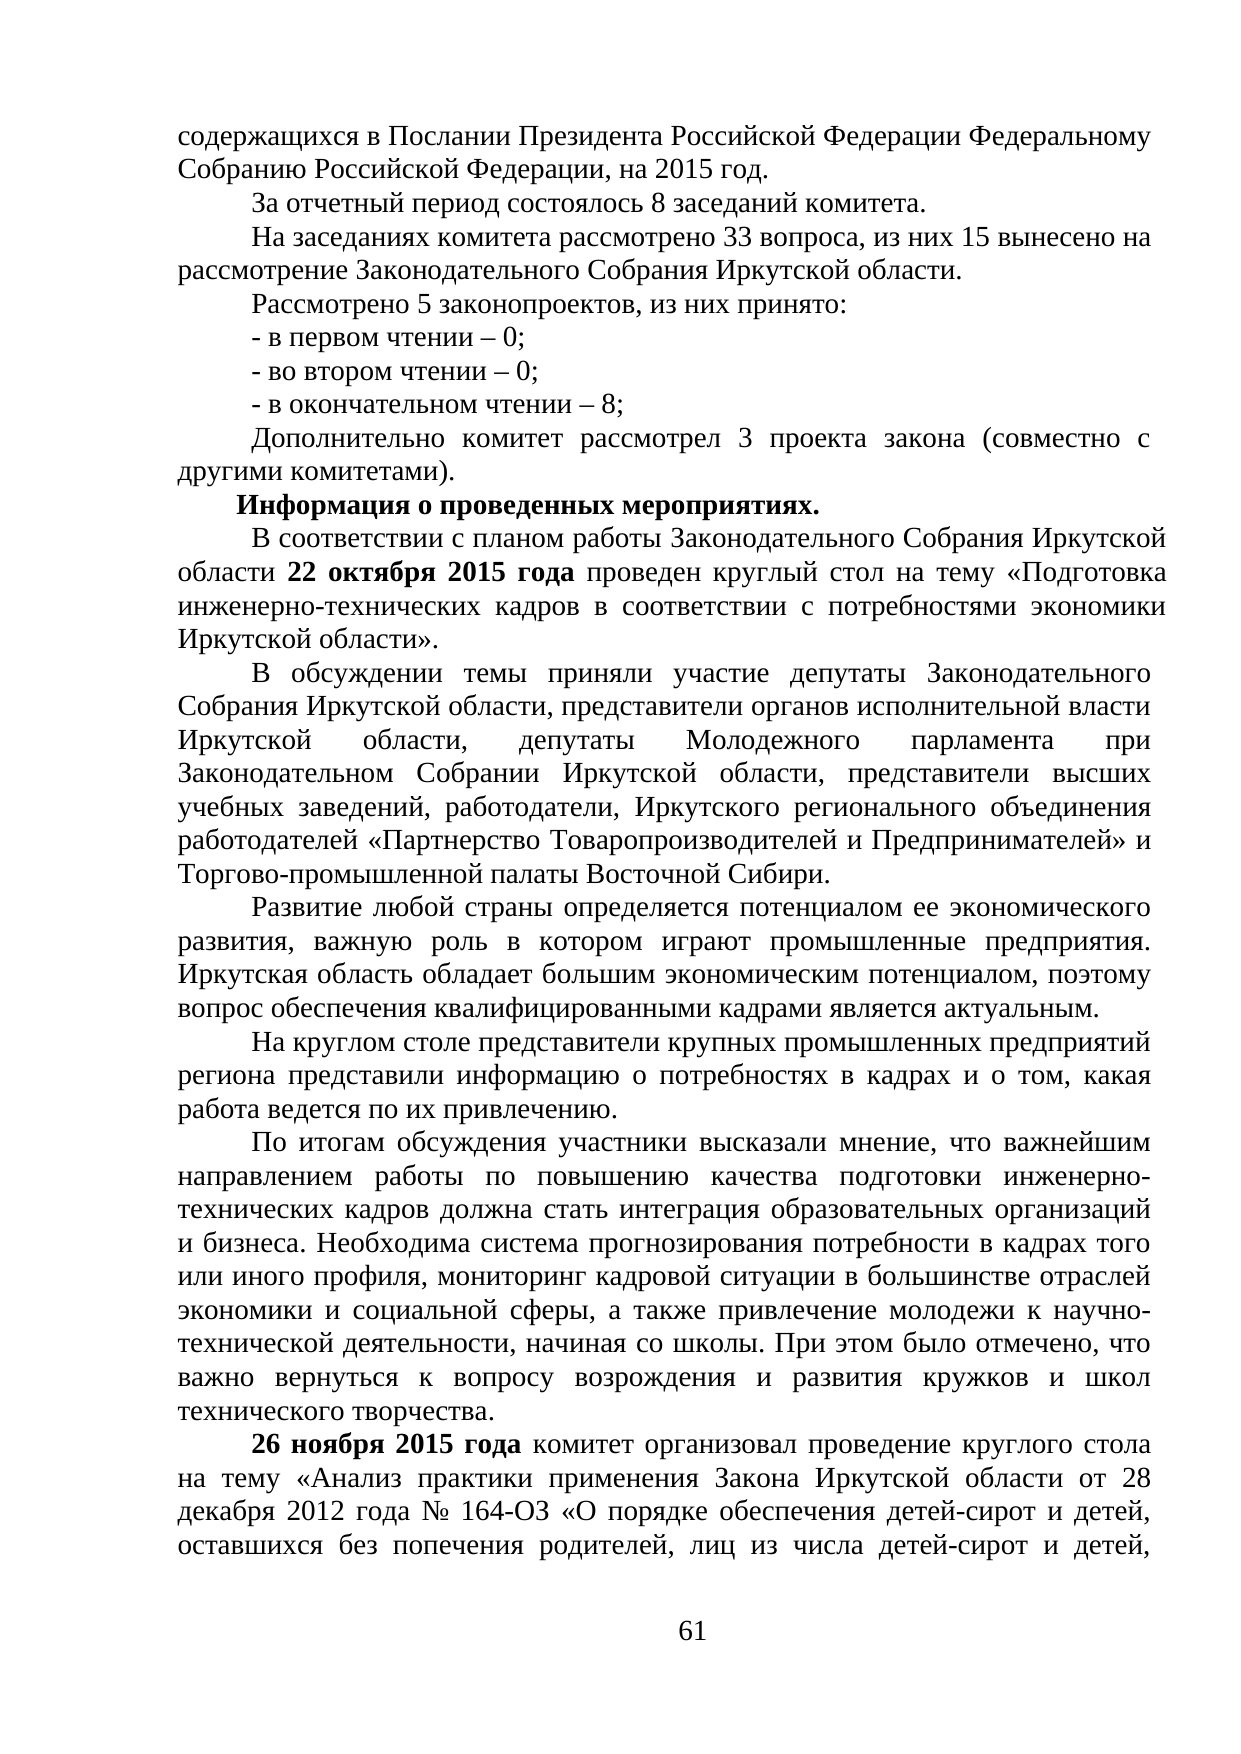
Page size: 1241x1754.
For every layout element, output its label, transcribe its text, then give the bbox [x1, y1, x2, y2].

text - в окончательном чтении – 8; [177, 386, 1152, 420]
text На заседаниях комитета рассмотрено 33 вопроса, из них 15 вынесено на рассмотрение Законодательного Собрания Иркутской области. [177, 219, 1152, 286]
text В соответствии с планом работы Законодательного Собрания Иркутской области 22 октября 2015 года проведен круглый стол на тему «Подготовка инженерно-технических кадров в соответствии с потребностями экономики Иркутской области». [177, 521, 1167, 655]
text - в первом чтении – 0; [177, 319, 1152, 353]
text В обсуждении темы приняли участие депутаты Законодательного Собрания Иркутской области, представители органов исполнительной власти Иркутской области, депутаты Молодежного парламента при Законодательном Собрании Иркутской области, представители высших учебных заведений, работодатели, Иркутского регионального объединения работодателей «Партнерство Товаропроизводителей и Предпринимателей» и Торгово-промышленной палаты Восточной Сибири. [177, 655, 1152, 889]
text Информация о проведенных мероприятиях. [177, 487, 1152, 521]
text По итогам обсуждения участники высказали мнение, что важнейшим направлением работы по повышению качества подготовки инженерно-технических кадров должна стать интеграция образовательных организаций и бизнеса. Необходима система прогнозирования потребности в кадрах того или иного профиля, мониторинг кадровой ситуации в большинстве отраслей экономики и социальной сферы, а также привлечение молодежи к научно-технической деятельности, начиная со школы. При этом было отмечено, что важно вернуться к вопросу возрождения и развития кружков и школ технического творчества. [177, 1124, 1152, 1426]
text Развитие любой страны определяется потенциалом ее экономического развития, важную роль в котором играют промышленные предприятия. Иркутская область обладает большим экономическим потенциалом, поэтому вопрос обеспечения квалифицированными кадрами является актуальным. [177, 889, 1152, 1024]
text - во втором чтении – 0; [177, 353, 1152, 386]
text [177, 1426, 1152, 1560]
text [177, 118, 1152, 185]
text Рассмотрено 5 законопроектов, из них принято: [177, 286, 1152, 319]
text За отчетный период состоялось 8 заседаний комитета. [177, 185, 1152, 219]
text Дополнительно комитет рассмотрел 3 проекта закона (совместно с другими комитетами). [177, 420, 1152, 487]
text На круглом столе представители крупных промышленных предприятий региона представили информацию о потребностях в кадрах и о том, какая работа ведется по их привлечению. [177, 1024, 1152, 1124]
